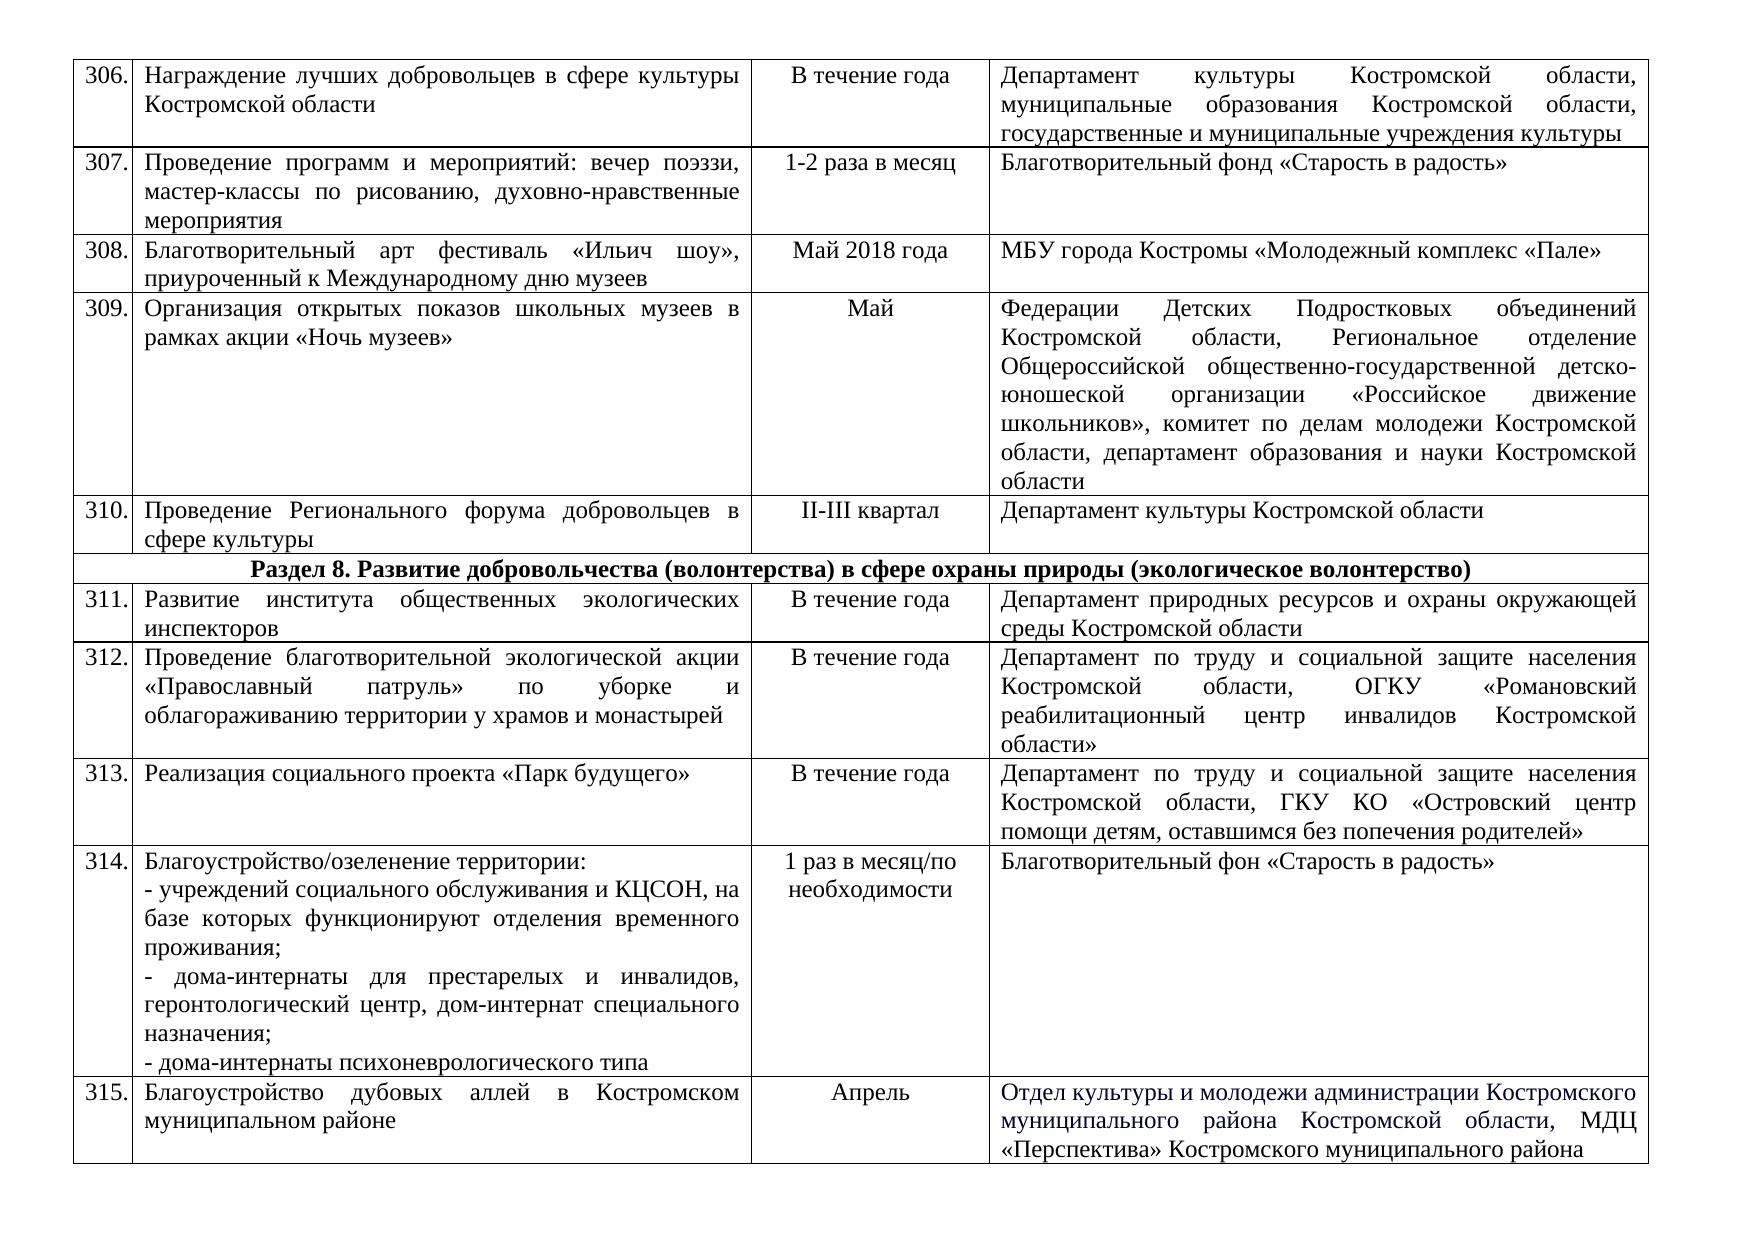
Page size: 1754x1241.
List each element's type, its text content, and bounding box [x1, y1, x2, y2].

table_cell 1 раз в месяц/по необходимости [752, 846, 989, 1076]
table_cell Департамент культуры Костромской области [990, 496, 1648, 553]
table_cell Развитие института общественных экологических инспекторов [133, 584, 751, 641]
table_cell Департамент по труду и социальной защите населения Костромской области, ГКУ КО «Островский центр помощи детям, оставшимся без попечения родителей» [990, 759, 1648, 845]
table_cell 1-2 раза в месяц [752, 148, 989, 234]
table_cell [74, 148, 132, 234]
table_cell Апрель [752, 1077, 989, 1163]
table_cell Раздел 8. Развитие добровольчества (волонтерства) в сфере охраны природы (экологическое волонтерство) [74, 554, 1648, 583]
table_cell [74, 60, 132, 146]
table_cell Благотворительный арт фестиваль «Ильич шоу», приуроченный к Международному дню музеев [133, 235, 751, 292]
table_cell В течение года [752, 759, 989, 845]
table_cell Реализация социального проекта «Парк будущего» [133, 759, 751, 845]
table_cell Федерации Детских Подростковых объединений Костромской области, Региональное отделение Общероссийской общественно-государственной детско-юношеской организации «Российское движение школьников», комитет по делам молодежи Костромской области, департамент образования и науки Костромской области [990, 293, 1648, 494]
table_cell Департамент природных ресурсов и охраны окружающей среды Костромской области [990, 584, 1648, 641]
table_cell Май 2018 года [752, 235, 989, 292]
table_cell [74, 643, 132, 757]
table_cell В течение года [752, 584, 989, 641]
table_cell [74, 496, 132, 553]
table_cell Проведение Регионального форума добровольцев в сфере культуры [133, 496, 751, 553]
table_cell [74, 1077, 132, 1163]
table_cell Благотворительный фонд «Старость в радость» [990, 148, 1648, 234]
table_cell Благоустройство дубовых аллей в Костромском муниципальном районе [133, 1077, 751, 1163]
table_cell Май [752, 293, 989, 494]
table_cell [74, 293, 132, 494]
table_cell Награждение лучших добровольцев в сфере культуры Костромской области [133, 60, 751, 146]
table_cell Благоустройство/озеленение территории: - учреждений социального обслуживания и КЦСОН, на базе которых функционируют отделения временного проживания; - дома-интернаты для престарелых и инвалидов, геронтологический центр, дом-интернат специального назначения; - дома-интернаты психоневрологического типа [133, 846, 751, 1076]
table_cell Проведение благотворительной экологической акции «Православный патруль» по уборке и облагораживанию территории у храмов и монастырей [133, 643, 751, 757]
table_cell [74, 235, 132, 292]
table_cell Отдел культуры и молодежи администрации Костромского муниципального района Костромской области, МДЦ «Перспектива» Костромского муниципального района [990, 1077, 1648, 1163]
table_cell МБУ города Костромы «Молодежный комплекс «Пале» [990, 235, 1648, 292]
table_cell [74, 759, 132, 845]
table_cell [74, 846, 132, 1076]
table_cell В течение года [752, 643, 989, 757]
table_cell Департамент культуры Костромской области, муниципальные образования Костромской области, государственные и муниципальные учреждения культуры [990, 60, 1648, 146]
table_cell Организация открытых показов школьных музеев в рамках акции «Ночь музеев» [133, 293, 751, 494]
table_cell Проведение программ и мероприятий: вечер поэззи, мастер-классы по рисованию, духовно-нравственные мероприятия [133, 148, 751, 234]
table_cell [74, 584, 132, 641]
table_cell II-III квартал [752, 496, 989, 553]
table_cell Благотворительный фон «Старость в радость» [990, 846, 1648, 1076]
table_cell Департамент по труду и социальной защите населения Костромской области, ОГКУ «Романовский реабилитационный центр инвалидов Костромской области» [990, 643, 1648, 757]
table_cell В течение года [752, 60, 989, 146]
